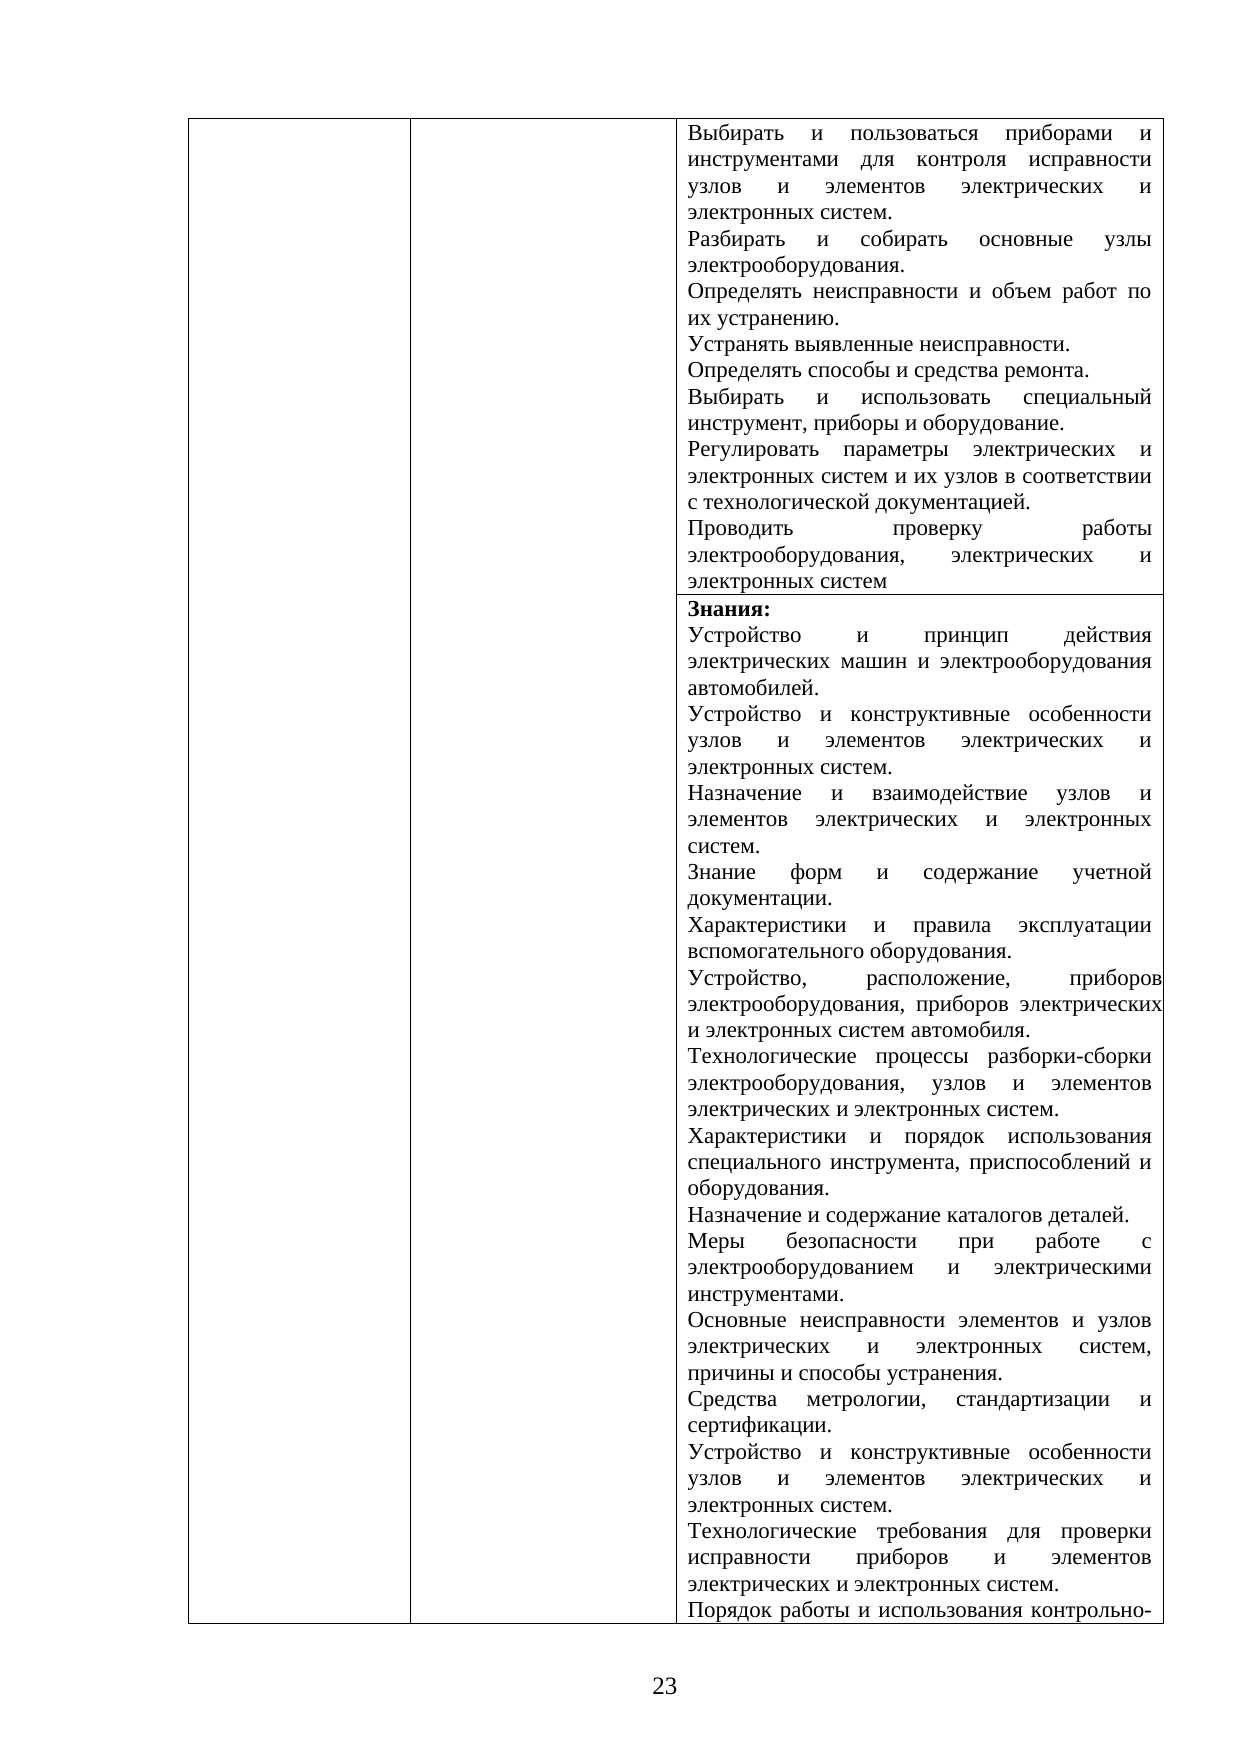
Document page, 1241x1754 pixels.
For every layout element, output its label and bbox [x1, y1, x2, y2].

table_cell [677, 119, 1163, 593]
table_cell [677, 595, 1163, 1622]
